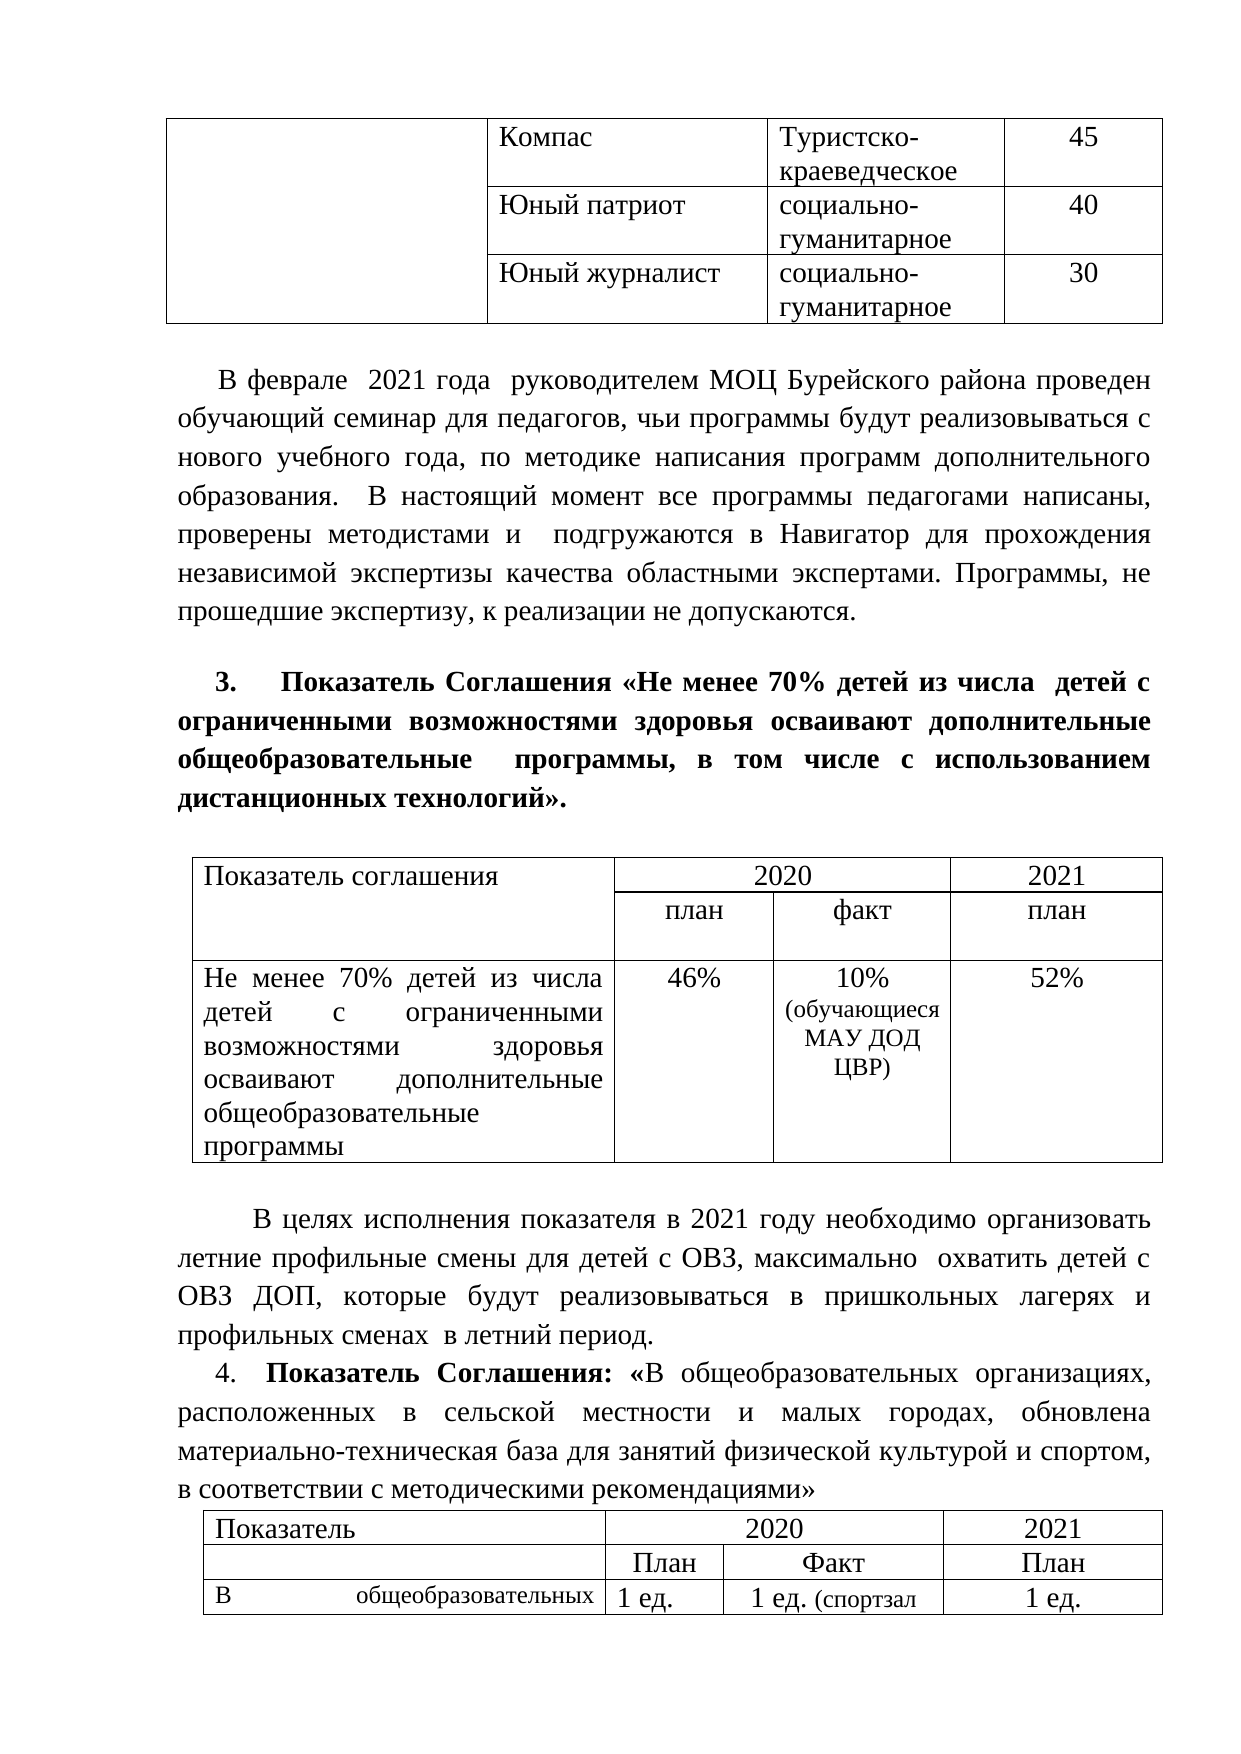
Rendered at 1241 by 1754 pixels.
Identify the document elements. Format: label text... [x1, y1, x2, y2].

table_cell социально-гуманитарное [768, 187, 1004, 254]
table_header 2021 [951, 858, 1162, 891]
table_cell социально-гуманитарное [768, 255, 1004, 322]
table_cell Юный патриот [488, 187, 767, 254]
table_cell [724, 1580, 943, 1613]
list Показатель Соглашения: «В общеобразовательных организациях, расположенных в сельской местности и малых городах, обновлена материально-техническая база для занятий физической культурой и спортом, в соответствии с методическими рекомендациями» [177, 1356, 1152, 1505]
list Показатель Соглашения «Не менее 70% детей из числа детей с ограниченными возможностями здоровья осваивают дополнительные общеобразовательные программы, в том числе с использованием дистанционных технологий». [177, 664, 1152, 813]
table_header Показатель соглашения [193, 858, 614, 959]
table_cell Туристско-краеведческое [768, 119, 1004, 186]
table_header 2021 [944, 1511, 1162, 1544]
list В целях исполнения показателя в 2021 году необходимо организовать летние профильные смены для детей с ОВЗ, максимально охватить детей с ОВЗ ДОП, которые будут реализовываться в пришкольных лагерях и профильных сменах в летний период. [177, 1201, 1152, 1351]
table_cell План [944, 1545, 1162, 1579]
table_cell план [951, 893, 1162, 959]
table_cell 1 ед. [944, 1580, 1162, 1613]
table_cell Факт [724, 1545, 943, 1579]
table_cell 45 [1005, 119, 1162, 186]
table_cell Юный журналист [488, 255, 767, 322]
table_cell [204, 1545, 605, 1579]
table_cell факт [774, 893, 950, 959]
table_header 2020 [615, 858, 950, 891]
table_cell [204, 1580, 605, 1613]
table_cell 30 [1005, 255, 1162, 322]
table_cell 52% [951, 961, 1162, 1162]
table_cell Компас [488, 119, 767, 186]
text В феврале 2021 года руководителем МОЦ Бурейского района проведен обучающий семинар для педагогов, чьи программы будут реализовываться с нового учебного года, по методике написания программ дополнительного образования. В настоящий момент все программы педагогами написаны, проверены методистами и подгружаются в Навигатор для прохождения независимой экспертизы качества областными экспертами. Программы, не прошедшие экспертизу, к реализации не допускаются. [177, 362, 1152, 627]
table_cell 1 ед. [606, 1580, 723, 1613]
table_header Показатель [204, 1511, 605, 1544]
table_header 2020 [606, 1511, 943, 1544]
table_cell 10% (обучающиеся МАУ ДОД ЦВР) [774, 961, 950, 1162]
table_cell 46% [615, 961, 773, 1162]
table_cell План [606, 1545, 723, 1579]
table_cell Не менее 70% детей из числа детей с ограниченными возможностями здоровья осваивают дополнительные общеобразовательные программы [193, 961, 614, 1162]
table_cell план [615, 893, 773, 959]
table_cell 40 [1005, 187, 1162, 254]
